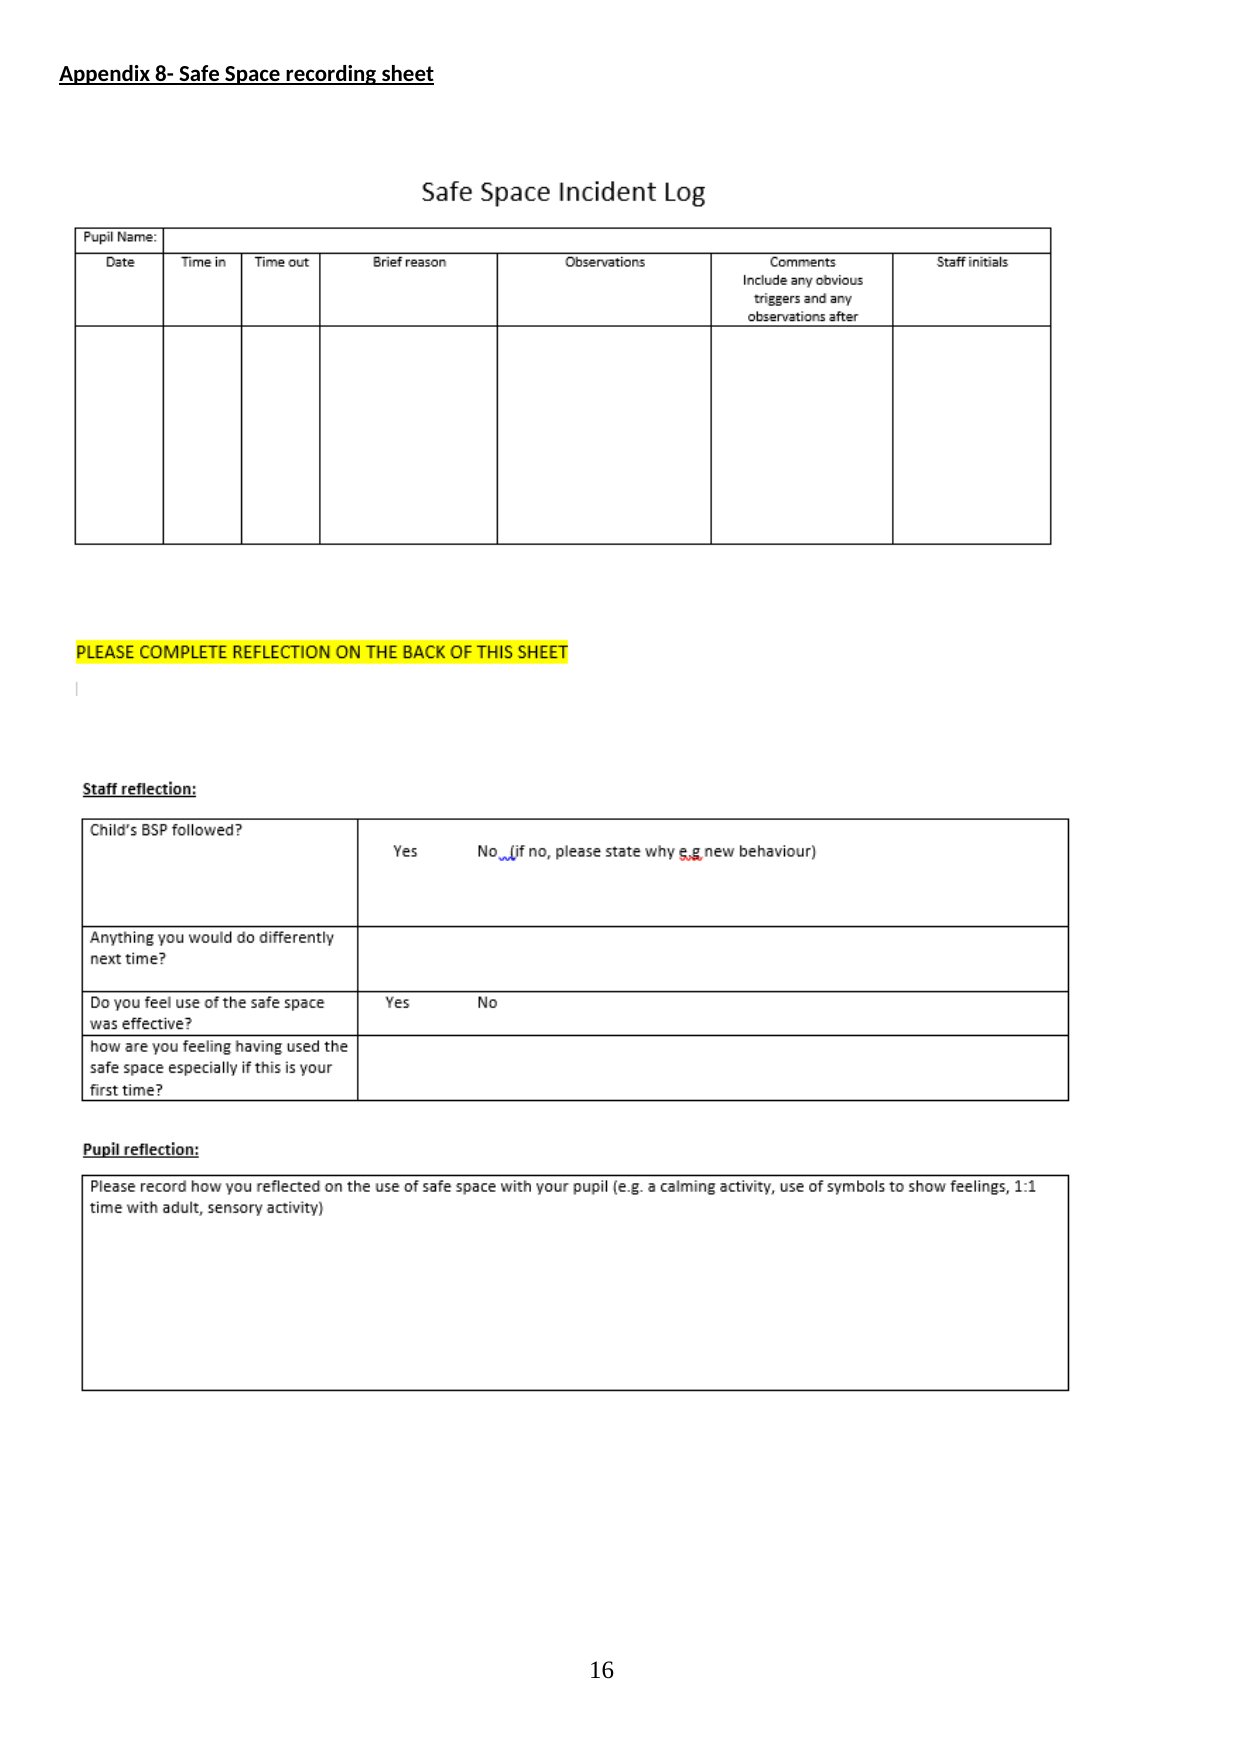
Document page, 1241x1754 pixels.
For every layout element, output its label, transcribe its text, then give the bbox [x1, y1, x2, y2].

picture [59, 144, 1077, 696]
text Appendix 8- Safe Space recording sheet [59, 59, 1181, 87]
picture [59, 723, 1092, 1427]
